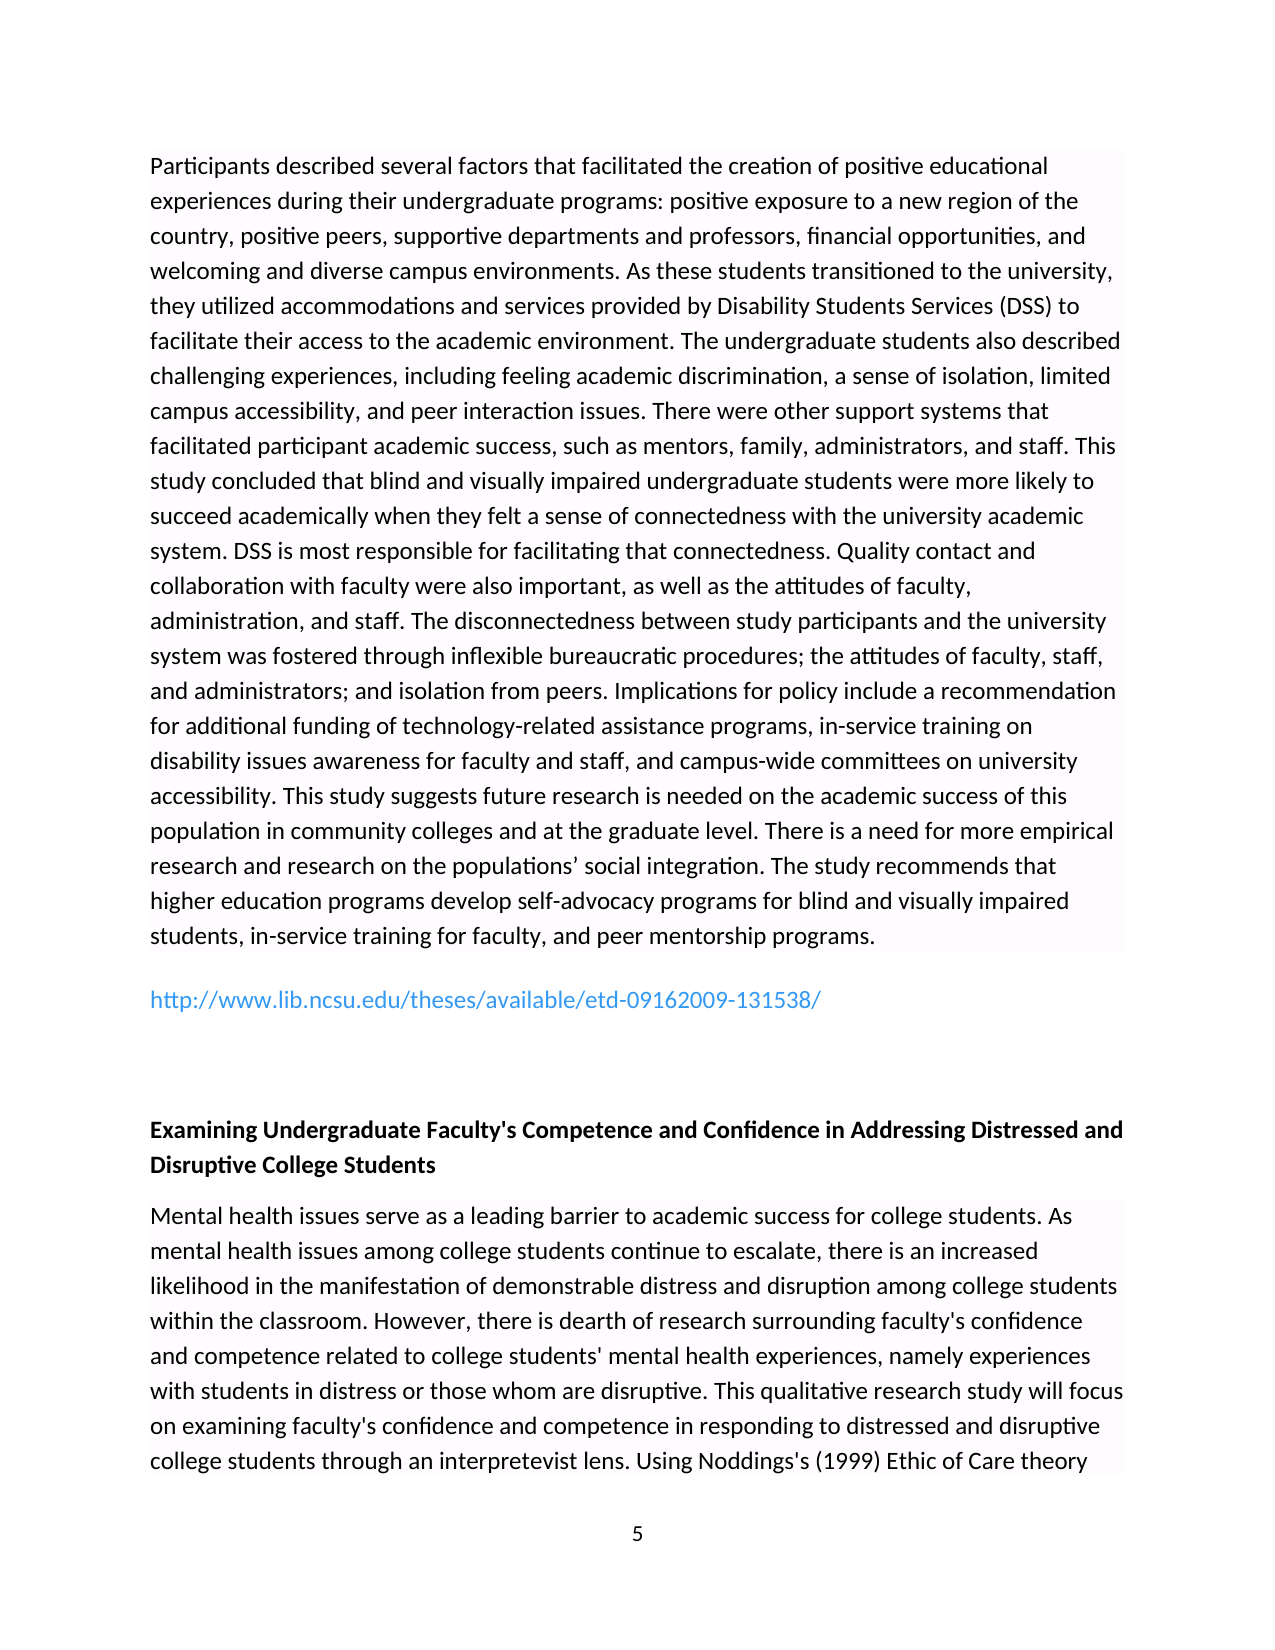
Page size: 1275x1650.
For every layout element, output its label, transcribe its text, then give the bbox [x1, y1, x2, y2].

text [150, 150, 1125, 951]
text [150, 1200, 1125, 1476]
subtitle Examining Undergraduate Faculty's Competence and Confidence in Addressing Distressed and Disruptive College Students [150, 1114, 1125, 1180]
text http://www.lib.ncsu.edu/theses/available/etd-09162009-131538/ [150, 984, 1125, 1015]
